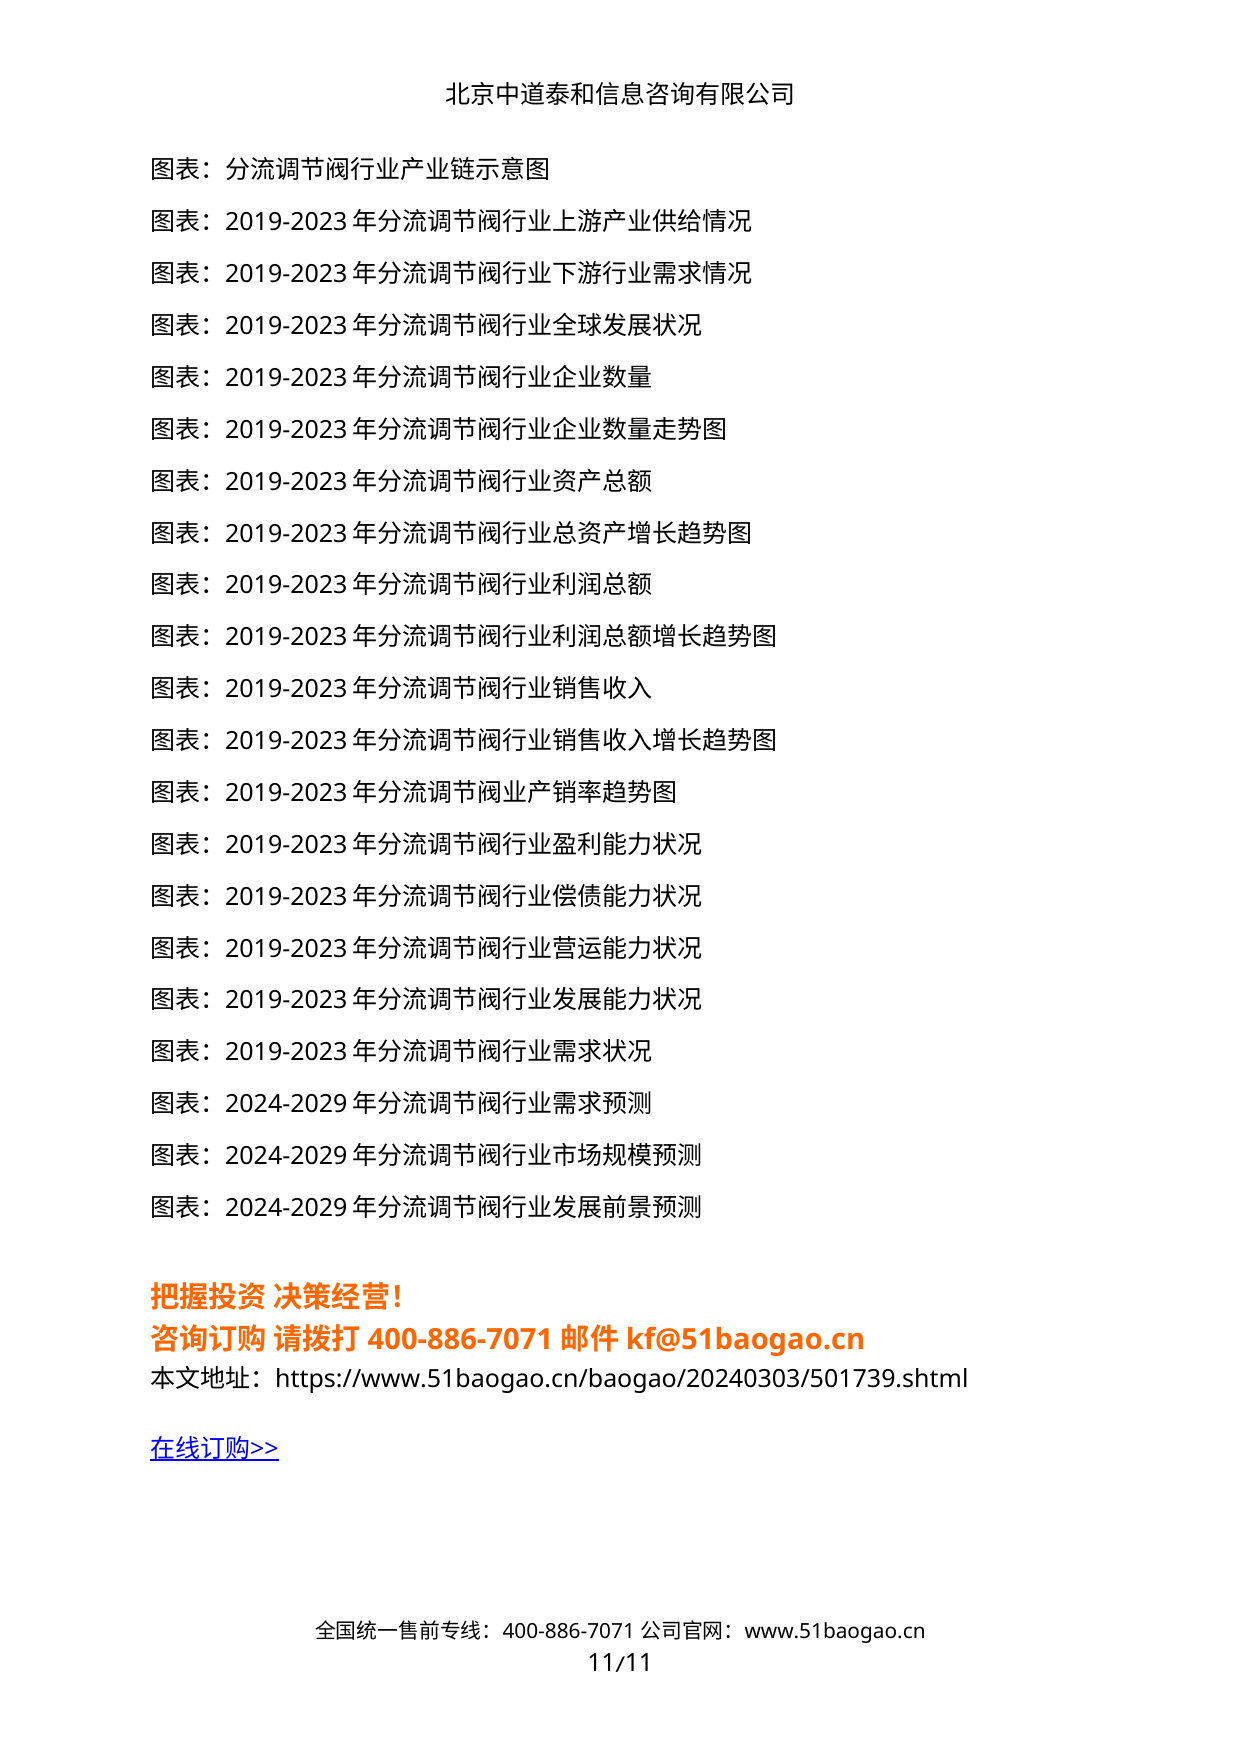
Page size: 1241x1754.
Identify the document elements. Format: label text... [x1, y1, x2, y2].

text 图表：2019-2023年分流调节阀业产销率趋势图 [150, 772, 1090, 809]
text 在线订购>> [150, 1394, 1090, 1465]
text 图表：分流调节阀行业产业链示意图 [150, 150, 1090, 186]
text 图表：2019-2023年分流调节阀行业营运能力状况 [150, 928, 1090, 964]
text 图表：2019-2023年分流调节阀行业上游产业供给情况 [150, 202, 1090, 238]
text 图表：2019-2023年分流调节阀行业利润总额增长趋势图 [150, 617, 1090, 653]
text 图表：2024-2029年分流调节阀行业发展前景预测 [150, 1187, 1090, 1224]
text 图表：2019-2023年分流调节阀行业企业数量走势图 [150, 409, 1090, 446]
text 图表：2019-2023年分流调节阀行业销售收入增长趋势图 [150, 721, 1090, 757]
text 图表：2019-2023年分流调节阀行业总资产增长趋势图 [150, 513, 1090, 549]
text 图表：2019-2023年分流调节阀行业发展能力状况 [150, 980, 1090, 1016]
text 图表：2024-2029年分流调节阀行业市场规模预测 [150, 1136, 1090, 1172]
text 图表：2019-2023年分流调节阀行业需求状况 [150, 1032, 1090, 1068]
text 图表：2019-2023年分流调节阀行业全球发展状况 [150, 306, 1090, 342]
text 图表：2019-2023年分流调节阀行业企业数量 [150, 357, 1090, 394]
text 图表：2019-2023年分流调节阀行业盈利能力状况 [150, 824, 1090, 861]
text 图表：2019-2023年分流调节阀行业资产总额 [150, 461, 1090, 497]
text 图表：2019-2023年分流调节阀行业销售收入 [150, 669, 1090, 705]
text 把握投资 决策经营！咨询订购 请拨打 400-886-7071 邮件 kf@51baogao.cn本文地址：https://www.51baogao.cn/baogao/20240303/501739.shtml [150, 1239, 1090, 1394]
text 图表：2024-2029年分流调节阀行业需求预测 [150, 1084, 1090, 1120]
text 图表：2019-2023年分流调节阀行业下游行业需求情况 [150, 254, 1090, 290]
text 图表：2019-2023年分流调节阀行业利润总额 [150, 565, 1090, 601]
text 图表：2019-2023年分流调节阀行业偿债能力状况 [150, 876, 1090, 912]
